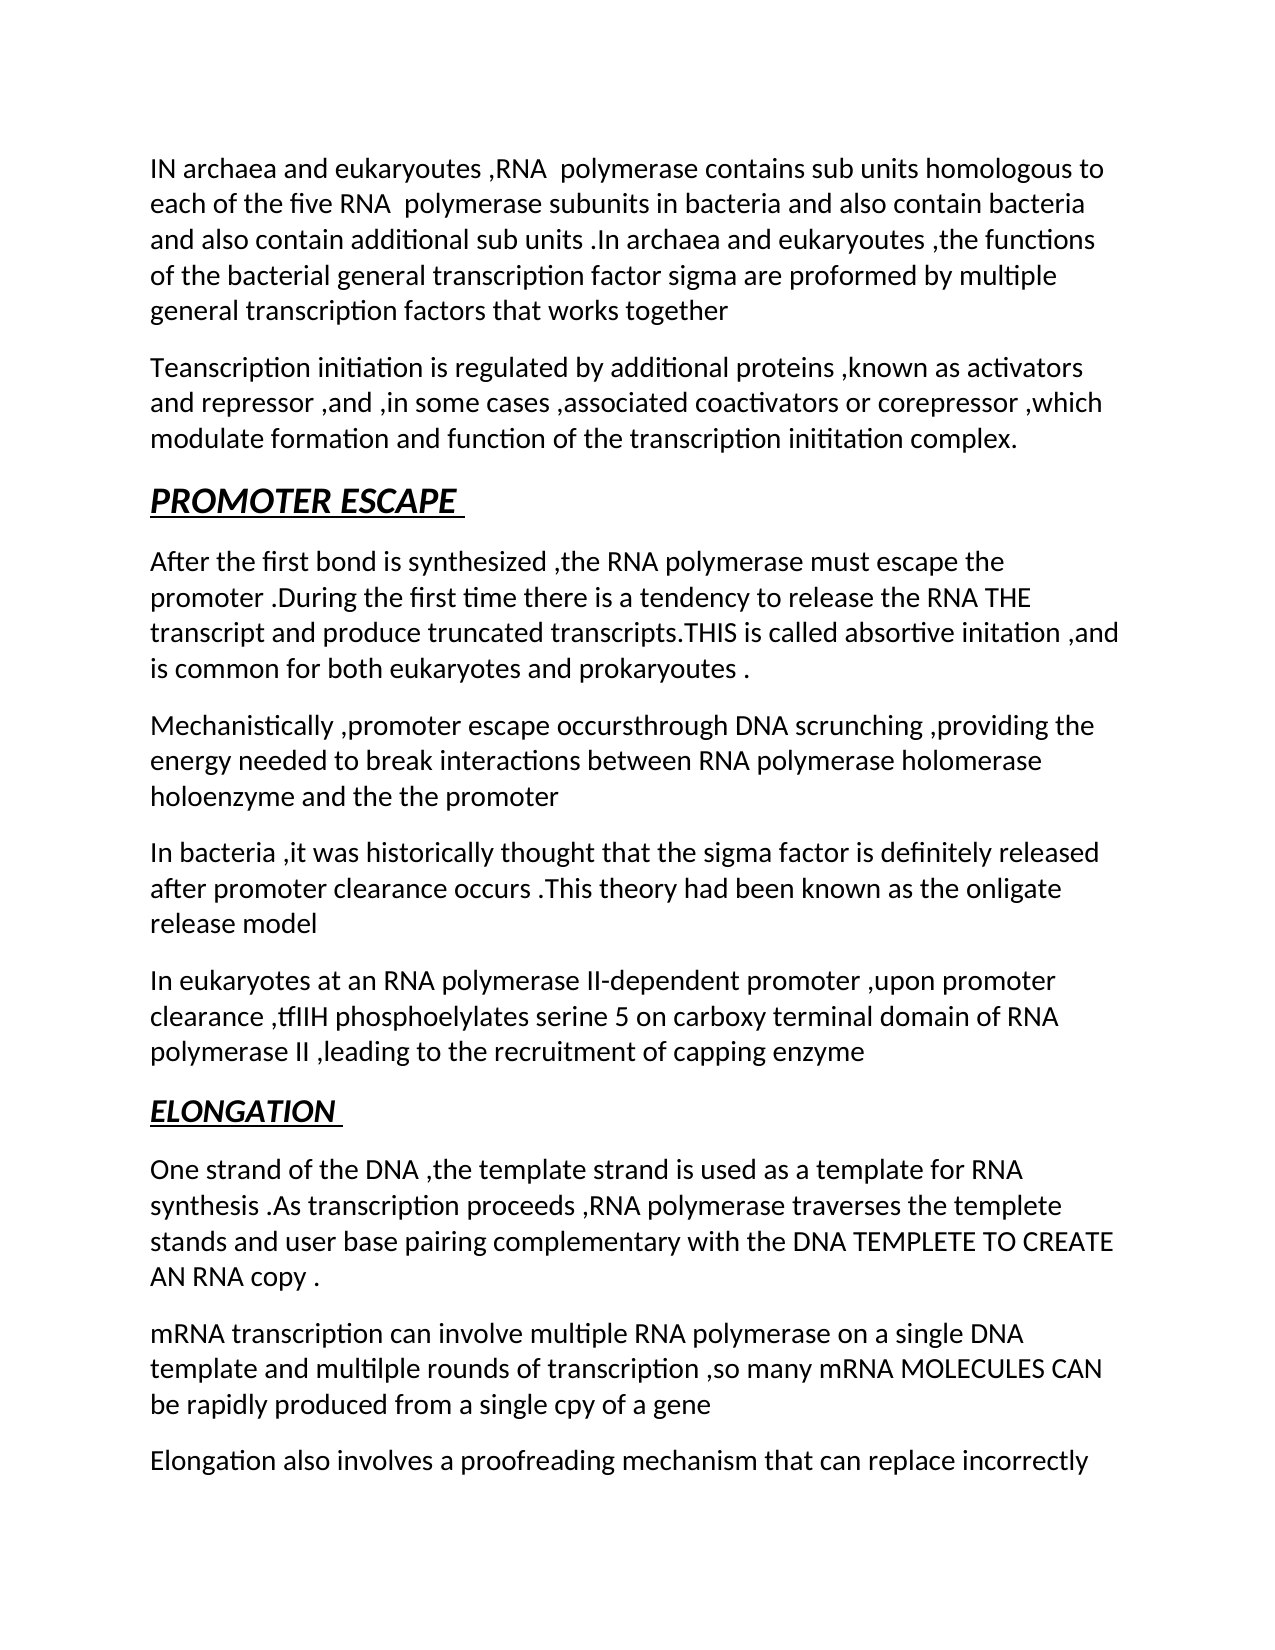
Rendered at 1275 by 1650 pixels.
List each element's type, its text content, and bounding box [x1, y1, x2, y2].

text IN archaea and eukaryoutes ,RNA polymerase contains sub units homologous to each of the five RNA polymerase subunits in bacteria and also contain bacteria and also contain additional sub units .In archaea and eukaryoutes ,the functions of the bacterial general transcription factor sigma are proformed by multiple general transcription factors that works together [150, 150, 1125, 328]
text After the first bond is synthesized ,the RNA polymerase must escape the promoter .During the first time there is a tendency to release the RNA THE transcript and produce truncated transcripts.THIS is called absortive initation ,and is common for both eukaryotes and prokaryoutes . [150, 543, 1125, 686]
text In bacteria ,it was historically thought that the sigma factor is definitely released after promoter clearance occurs .This theory had been known as the onligate release model [150, 834, 1125, 941]
text mRNA transcription can involve multiple RNA polymerase on a single DNA template and multilple rounds of transcription ,so many mRNA MOLECULES CAN be rapidly produced from a single cpy of a gene [150, 1315, 1125, 1422]
text In eukaryotes at an RNA polymerase II-dependent promoter ,upon promoter clearance ,tfIIH phosphoelylates serine 5 on carboxy terminal domain of RNA polymerase II ,leading to the recruitment of capping enzyme [150, 962, 1125, 1069]
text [150, 1442, 1125, 1478]
text Teanscription initiation is regulated by additional proteins ,known as activators and repressor ,and ,in some cases ,associated coactivators or corepressor ,which modulate formation and function of the transcription inititation complex. [150, 349, 1125, 456]
text PROMOTER ESCAPE [150, 477, 1125, 522]
text Mechanistically ,promoter escape occursthrough DNA scrunching ,providing the energy needed to break interactions between RNA polymerase holomerase holoenzyme and the the promoter [150, 707, 1125, 813]
text ELONGATION [150, 1090, 1125, 1131]
text One strand of the DNA ,the template strand is used as a template for RNA synthesis .As transcription proceeds ,RNA polymerase traverses the templete stands and user base pairing complementary with the DNA TEMPLETE TO CREATE AN RNA copy . [150, 1151, 1125, 1294]
